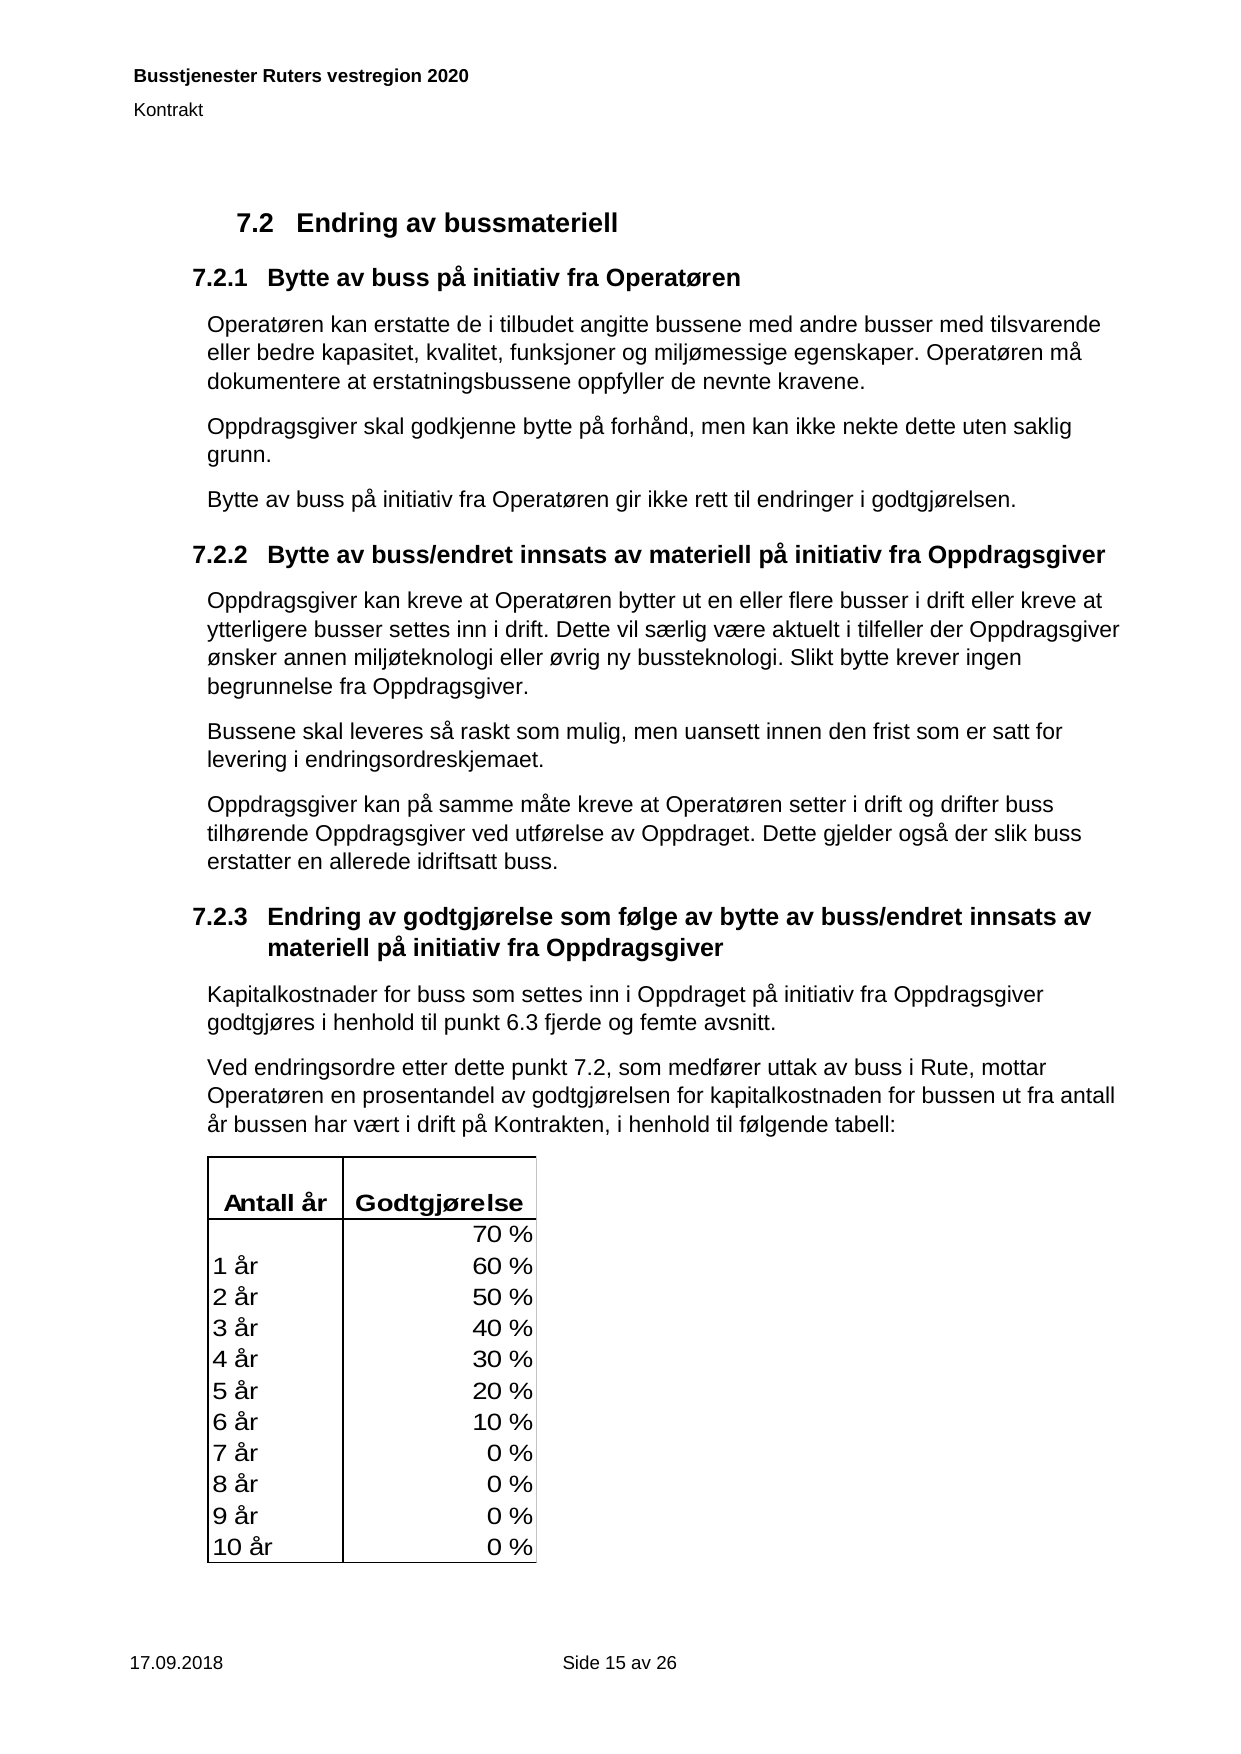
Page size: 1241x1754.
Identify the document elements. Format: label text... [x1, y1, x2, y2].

subtitle Bytte av buss på initiativ fra Operatøren [192, 263, 1122, 292]
text Oppdragsgiver kan kreve at Operatøren bytter ut en eller flere busser i drift eller kreve at ytterligere busser settes inn i drift. Dette vil særlig være aktuelt i tilfeller der Oppdragsgiver ønsker annen miljøteknologi eller øvrig ny bussteknologi. Slikt bytte krever ingen begrunnelse fra Oppdragsgiver. [207, 587, 1122, 699]
text Oppdragsgiver kan på samme måte kreve at Operatøren setter i drift og drifter buss tilhørende Oppdragsgiver ved utførelse av Oppdraget. Dette gjelder også der slik buss erstatter en allerede idriftsatt buss. [207, 791, 1122, 875]
subtitle Bytte av buss/endret innsats av materiell på initiativ fra Oppdragsgiver [192, 540, 1122, 568]
text Ved endringsordre etter dette punkt 7.2, som medfører uttak av buss i Rute, mottar Operatøren en prosentandel av godtgjørelsen for kapitalkostnaden for bussen ut fra antall år bussen har vært i drift på Kontrakten, i henhold til følgende tabell: [207, 1054, 1122, 1137]
text Bussene skal leveres så raskt som mulig, men uansett innen den frist som er satt for levering i endringsordreskjemaet. [207, 718, 1122, 773]
text Kapitalkostnader for buss som settes inn i Oppdraget på initiativ fra Oppdragsgiver godtgjøres i henhold til punkt 6.3 fjerde og femte avsnitt. [207, 981, 1122, 1035]
text Oppdragsgiver skal godkjenne bytte på forhånd, men kan ikke nekte dette uten saklig grunn. [207, 413, 1122, 468]
subtitle Endring av bussmateriell [236, 207, 1122, 238]
text Operatøren kan erstatte de i tilbudet angitte bussene med andre busser med tilsvarende eller bedre kapasitet, kvalitet, funksjoner og miljømessige egenskaper. Operatøren må dokumentere at erstatningsbussene oppfyller de nevnte kravene. [207, 311, 1122, 394]
text Bytte av buss på initiativ fra Operatøren gir ikke rett til endringer i godtgjørelsen. [207, 486, 1122, 513]
subtitle Endring av godtgjørelse som følge av bytte av buss/endret innsats av materiell på initiativ fra Oppdragsgiver [192, 902, 1122, 962]
